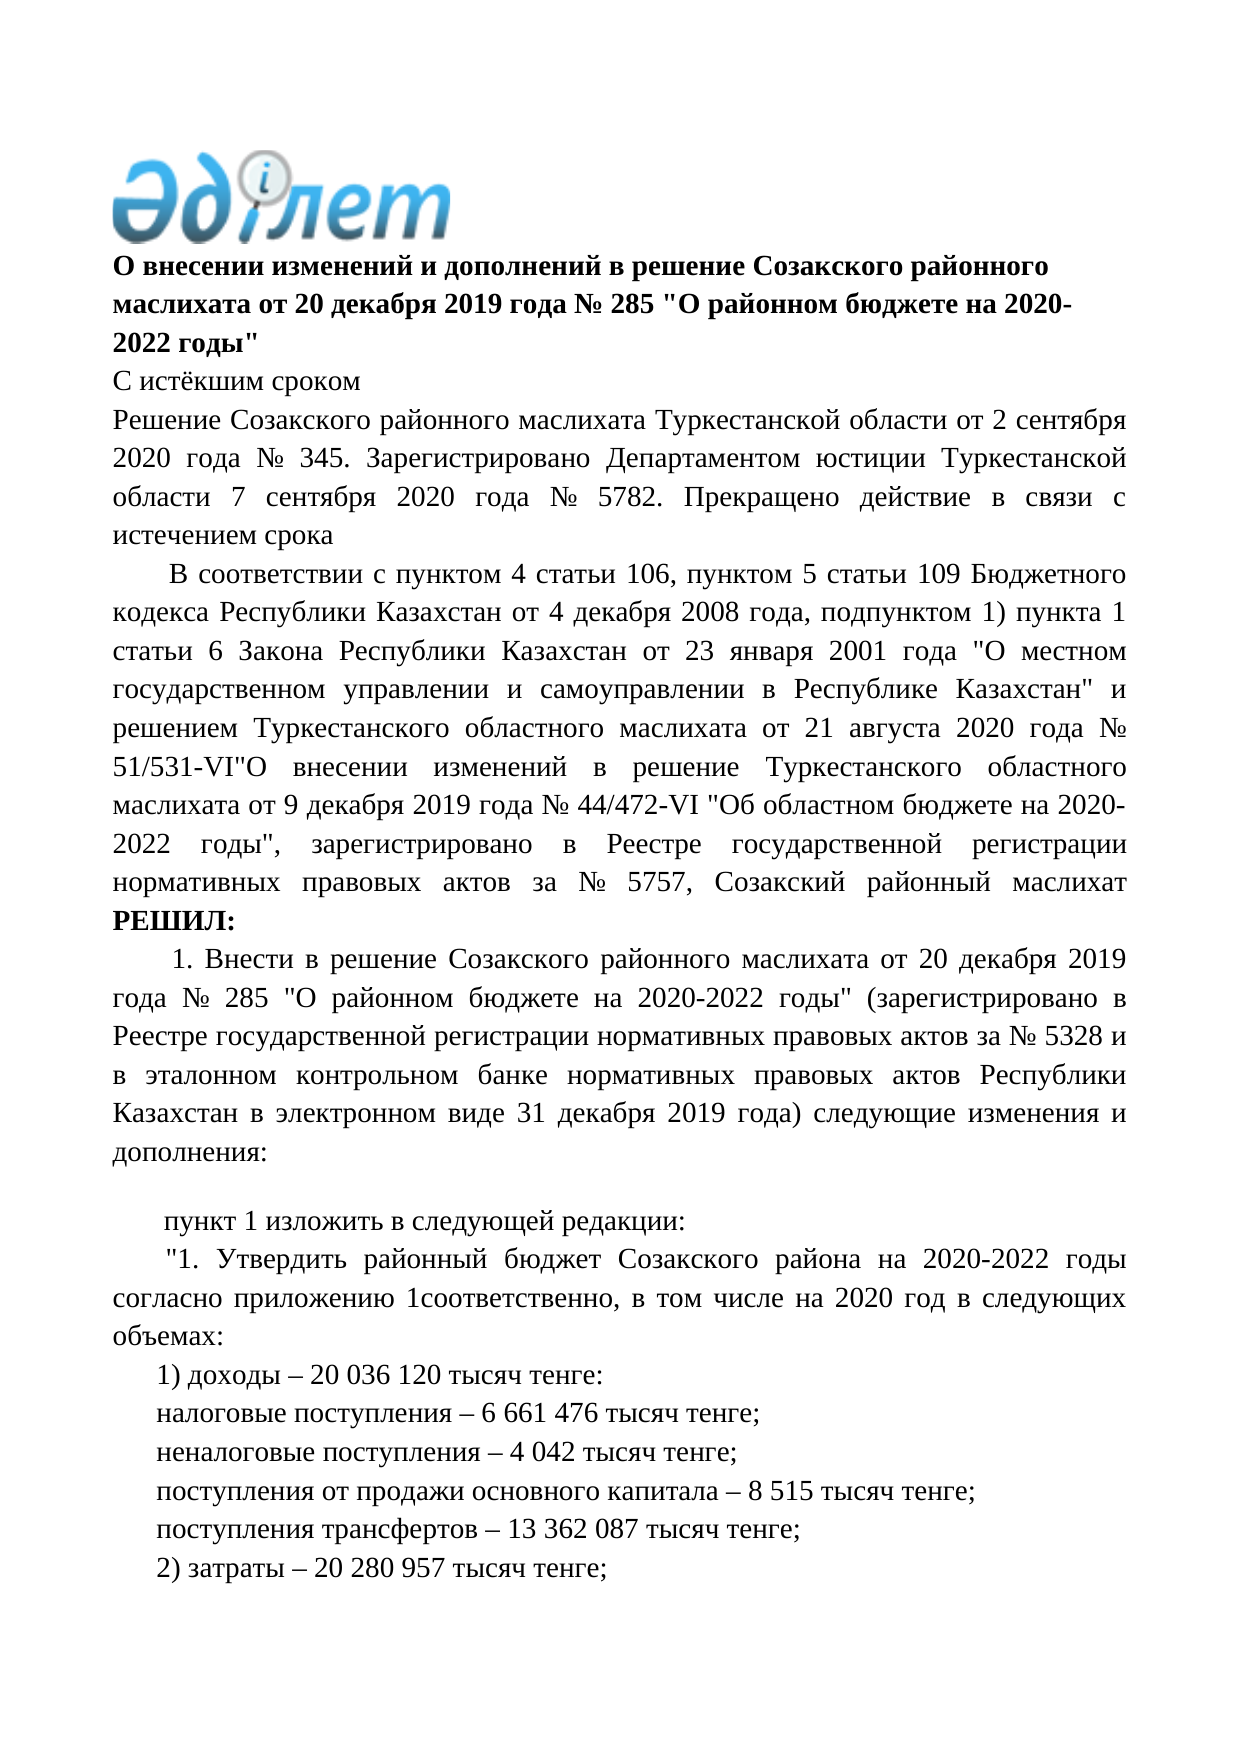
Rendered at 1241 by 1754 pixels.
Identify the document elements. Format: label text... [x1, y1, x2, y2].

text поступления трансфертов – 13 362 087 тысяч тенге; [112, 1511, 1128, 1545]
text "1. Утвердить районный бюджет Созакского района на 2020-2022 годы согласно приложению 1соответственно, в том числе на 2020 год в следующих объемах: [112, 1241, 1128, 1352]
text поступления от продажи основного капитала – 8 515 тысяч тенге; [112, 1473, 1128, 1506]
text 1. Внести в решение Созакского районного маслихата от 20 декабря 2019 года № 285 "О районном бюджете на 2020-2022 годы" (зарегистрировано в Реестре государственной регистрации нормативных правовых актов за № 5328 и в эталонном контрольном банке нормативных правовых актов Республики Казахстан в электронном виде 31 декабря 2019 года) следующие изменения и дополнения: [112, 941, 1128, 1168]
text О внесении изменений и дополнений в решение Созакского районного маслихата от 20 декабря 2019 года № 285 "О районном бюджете на 2020-2022 годы" [112, 248, 1128, 358]
text В соответствии с пунктом 4 статьи 106, пунктом 5 статьи 109 Бюджетного кодекса Республики Казахстан от 4 декабря 2008 года, подпунктом 1) пункта 1 статьи 6 Закона Республики Казахстан от 23 января 2001 года "О местном государственном управлении и самоуправлении в Республике Казахстан" и решением Туркестанского областного маслихата от 21 августа 2020 года № 51/531-VI"О внесении изменений в решение Туркестанского областного маслихата от 9 декабря 2019 года № 44/472-VI "Об областном бюджете на 2020-2022 годы", зарегистрировано в Реестре государственной регистрации нормативных правовых актов за № 5757, Созакский районный маслихат РЕШИЛ: [112, 556, 1128, 936]
text 2) затраты – 20 280 957 тысяч тенге; [112, 1550, 1128, 1583]
text 1) доходы – 20 036 120 тысяч тенге: [112, 1357, 1128, 1391]
text С истёкшим сроком [112, 363, 1128, 397]
text Решение Созакского районного маслихата Туркестанской области от 2 сентября 2020 года № 345. Зарегистрировано Департаментом юстиции Туркестанской области 7 сентября 2020 года № 5782. Прекращено действие в связи с истечением срока [112, 402, 1128, 551]
picture [112, 150, 451, 244]
text неналоговые поступления – 4 042 тысяч тенге; [112, 1434, 1128, 1468]
text налоговые поступления – 6 661 476 тысяч тенге; [112, 1396, 1128, 1429]
text пункт 1 изложить в следующей редакции: [112, 1203, 1128, 1236]
